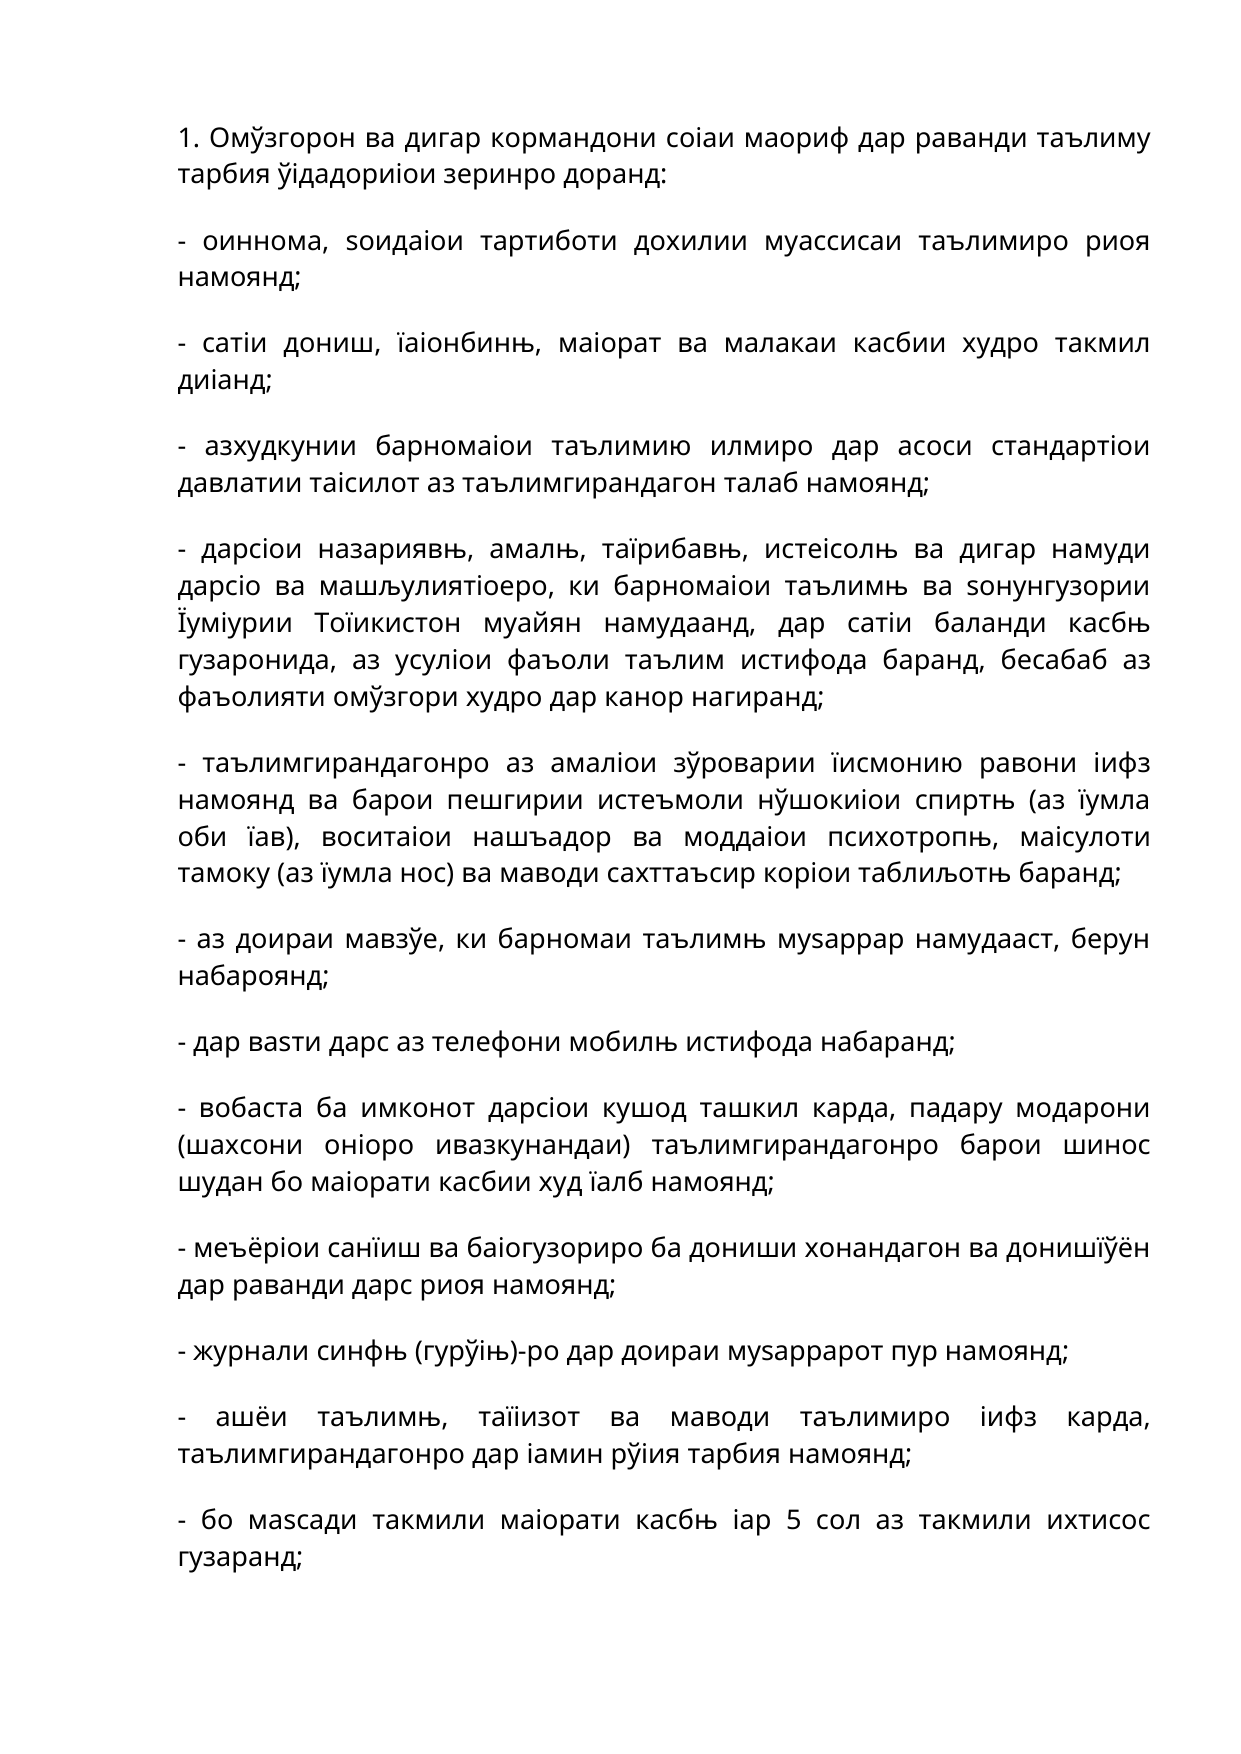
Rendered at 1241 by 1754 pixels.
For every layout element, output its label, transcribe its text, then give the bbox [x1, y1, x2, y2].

text - меъёріои санїиш ва баіогузориро ба дониши хонандагон ва донишїўён дар раванди дарс риоя намоянд; [177, 1229, 1152, 1302]
text - бо маѕсади такмили маіорати касбњ іар 5 сол аз такмили ихтисос гузаранд; [177, 1501, 1152, 1574]
text - сатіи дониш, їаіонбинњ, маіорат ва малакаи касбии худро такмил диіанд; [177, 324, 1152, 398]
text - журнали синфњ (гурўіњ)-ро дар доираи муѕаррарот пур намоянд; [177, 1332, 1152, 1368]
text - аз доираи мавзўе, ки барномаи таълимњ муѕаррар намудааст, берун набароянд; [177, 920, 1152, 994]
text - дар ваѕти дарс аз телефони мобилњ истифода набаранд; [177, 1023, 1152, 1060]
text - таълимгирандагонро аз амаліои зўроварии їисмонию равони іифз намоянд ва барои пешгирии истеъмоли нўшокиіои спиртњ (аз їумла оби їав), воситаіои нашъадор ва моддаіои психотропњ, маісулоти тамоку (аз їумла нос) ва маводи сахттаъсир коріои таблиљотњ баранд; [177, 743, 1152, 891]
text 1. Омўзгорон ва дигар кормандони соіаи маориф дар раванди таълиму тарбия ўідадориіои зеринро доранд: [177, 118, 1152, 192]
text - ашёи таълимњ, таїіизот ва маводи таълимиро іифз карда, таълимгирандагонро дар іамин рўіия тарбия намоянд; [177, 1398, 1152, 1471]
text - оиннома, ѕоидаіои тартиботи дохилии муассисаи таълимиро риоя намоянд; [177, 221, 1152, 295]
text - дарсіои назариявњ, амалњ, таїрибавњ, истеісолњ ва дигар намуди дарсіо ва машљулиятіоеро, ки барномаіои таълимњ ва ѕонунгузории Їуміурии Тоїикистон муайян намудаанд, дар сатіи баланди касбњ гузаронида, аз усуліои фаъоли таълим истифода баранд, бесабаб аз фаъолияти омўзгори худро дар канор нагиранд; [177, 530, 1152, 714]
text - вобаста ба имконот дарсіои кушод ташкил карда, падару модарони (шахсони оніоро ивазкунандаи) таълимгирандагонро барои шинос шудан бо маіорати касбии худ їалб намоянд; [177, 1089, 1152, 1199]
text - азхудкунии барномаіои таълимию илмиро дар асоси стандартіои давлатии таісилот аз таълимгирандагон талаб намоянд; [177, 427, 1152, 501]
